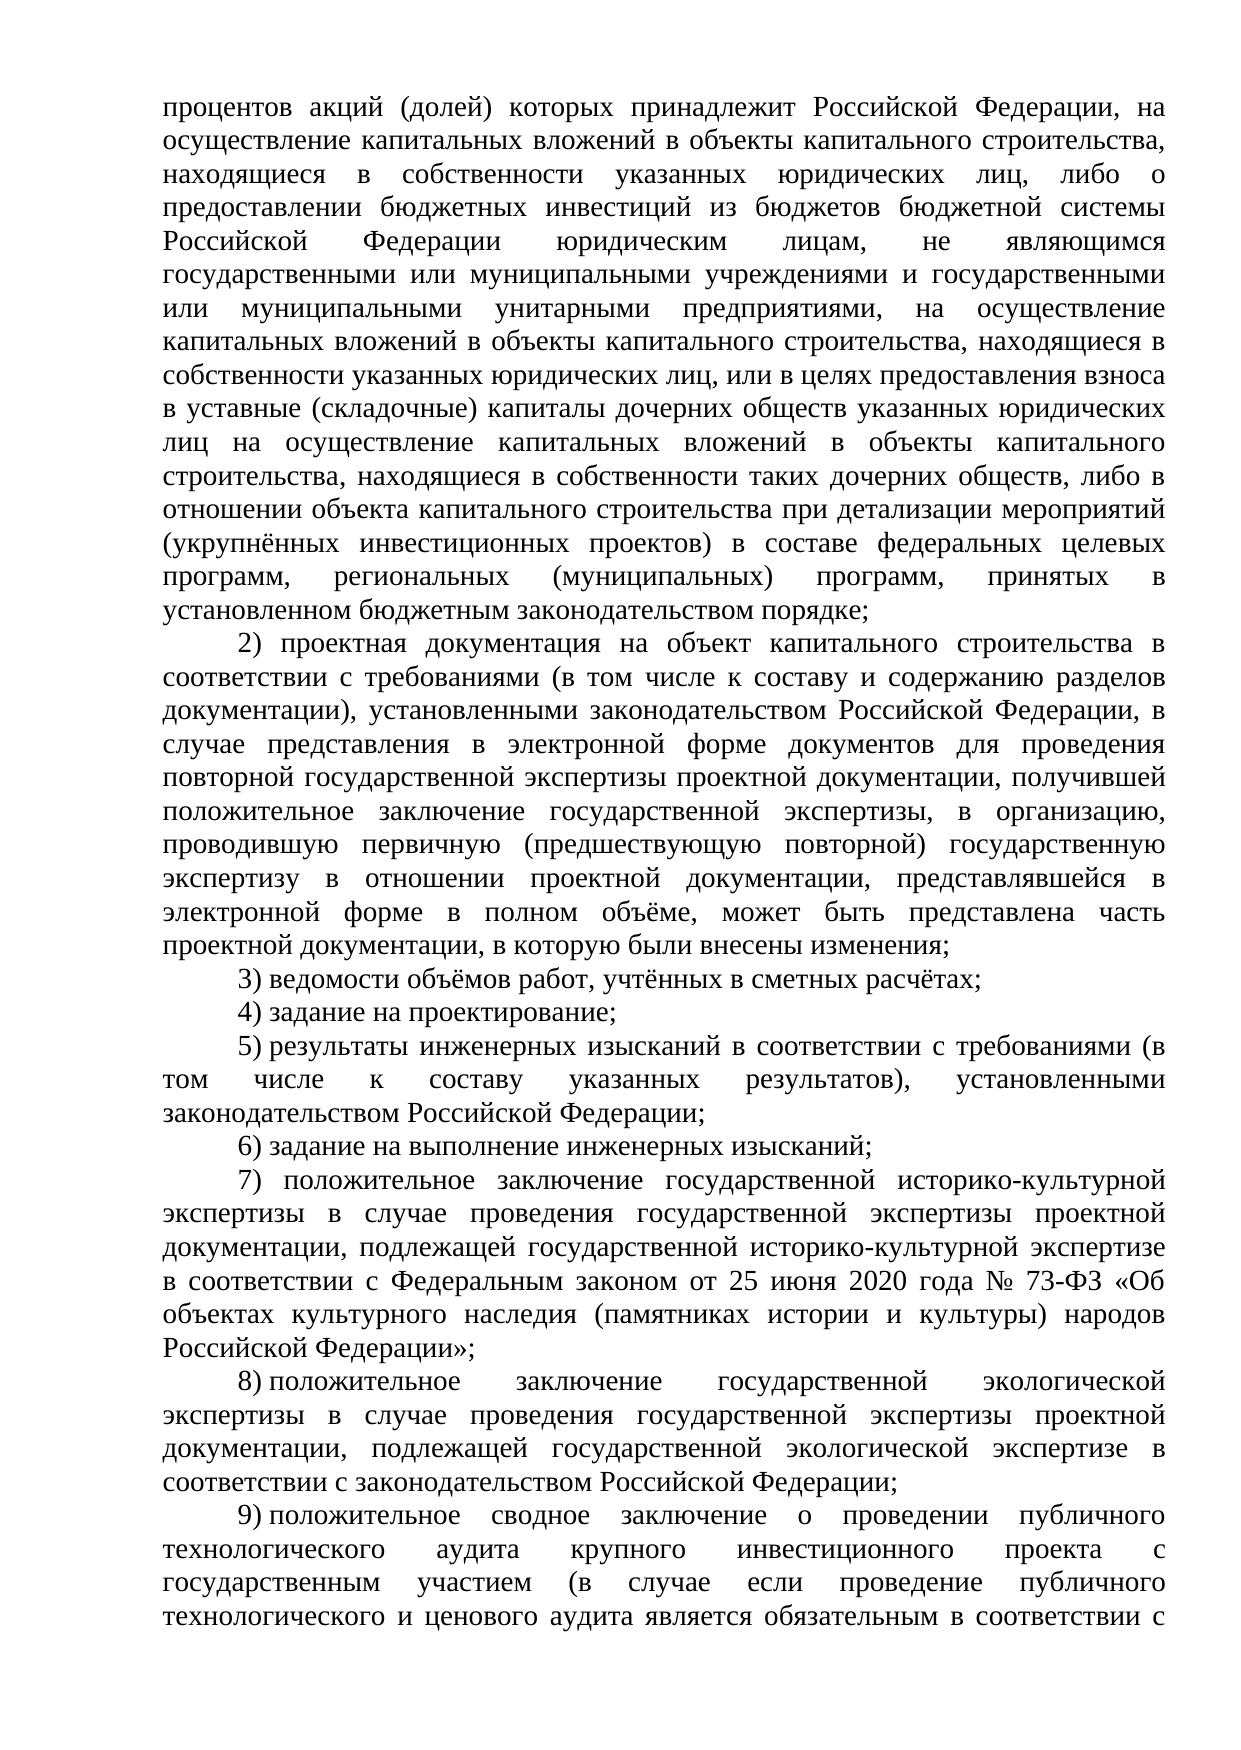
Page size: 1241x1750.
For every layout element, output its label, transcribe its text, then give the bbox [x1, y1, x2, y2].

text 6) задание на выполнение инженерных изысканий; [162, 1128, 1166, 1162]
text 5) результаты инженерных изысканий в соответствии с требованиями (в том числе к составу указанных результатов), установленными законодательством Российской Федерации; [162, 1028, 1166, 1128]
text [162, 1497, 1166, 1632]
text 4) задание на проектирование; [162, 994, 1166, 1028]
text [162, 89, 1166, 625]
text 7) положительное заключение государственной историко-культурной экспертизы в случае проведения государственной экспертизы проектной документации, подлежащей государственной историко-культурной экспертизе в соответствии с Федеральным законом от 25 июня 2020 года № 73-ФЗ «Об объектах культурного наследия (памятниках истории и культуры) народов Российской Федерации»; [162, 1162, 1166, 1363]
text 2) проектная документация на объект капитального строительства в соответствии с требованиями (в том числе к составу и содержанию разделов документации), установленными законодательством Российской Федерации, в случае представления в электронной форме документов для проведения повторной государственной экспертизы проектной документации, получившей положительное заключение государственной экспертизы, в организацию, проводившую первичную (предшествующую повторной) государственную экспертизу в отношении проектной документации, представлявшейся в электронной форме в полном объёме, может быть представлена часть проектной документации, в которую были внесены изменения; [162, 625, 1166, 961]
text 3) ведомости объёмов работ, учтённых в сметных расчётах; [162, 961, 1166, 994]
text 8) положительное заключение государственной экологической экспертизы в случае проведения государственной экспертизы проектной документации, подлежащей государственной экологической экспертизе в соответствии с законодательством Российской Федерации; [162, 1363, 1166, 1497]
